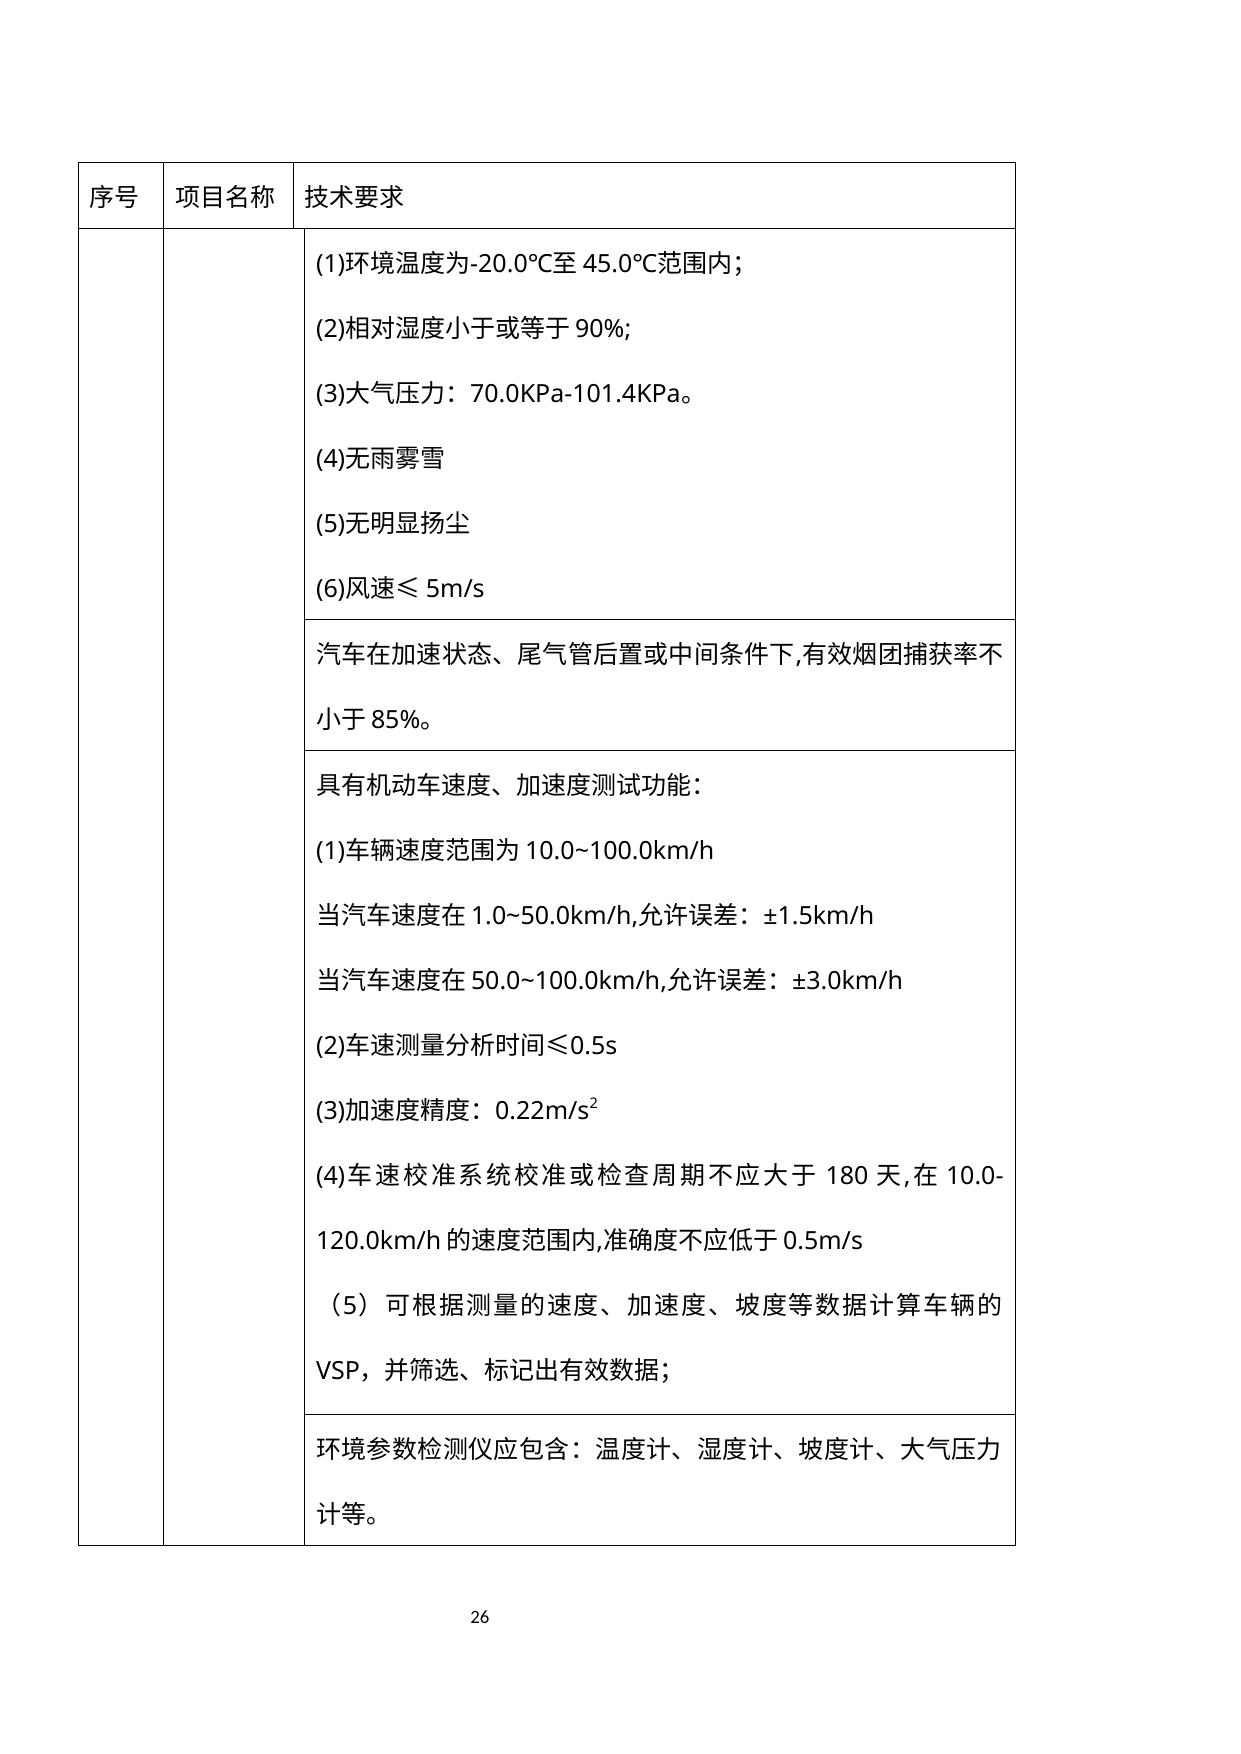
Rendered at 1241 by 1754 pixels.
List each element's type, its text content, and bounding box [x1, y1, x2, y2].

table_header 序号 [79, 163, 163, 228]
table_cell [305, 229, 1015, 619]
table_header 技术要求 [294, 163, 1015, 228]
table_cell 具有机动车速度、加速度测试功能： (1)车辆速度范围为10.0~100.0km/h 当汽车速度在1.0~50.0km/h,允许误差：±1.5km/h 当汽车速度在50.0~100.0km/h,允许误差：±3.0km/h (2)车速测量分析时间≤0.5s (3)加速度精度：0.22m/s2 (4)车速校准系统校准或检查周期不应大于180天,在10.0-120.0km/h的速度范围内,准确度不应低于0.5m/s （5）可根据测量的速度、加速度、坡度等数据计算车辆的VSP，并筛选、标记出有效数据； [305, 751, 1015, 1414]
table_header 项目名称 [164, 163, 293, 228]
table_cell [305, 1415, 1015, 1545]
table_cell 汽车在加速状态、尾气管后置或中间条件下,有效烟团捕获率不小于85%。 [305, 620, 1015, 750]
